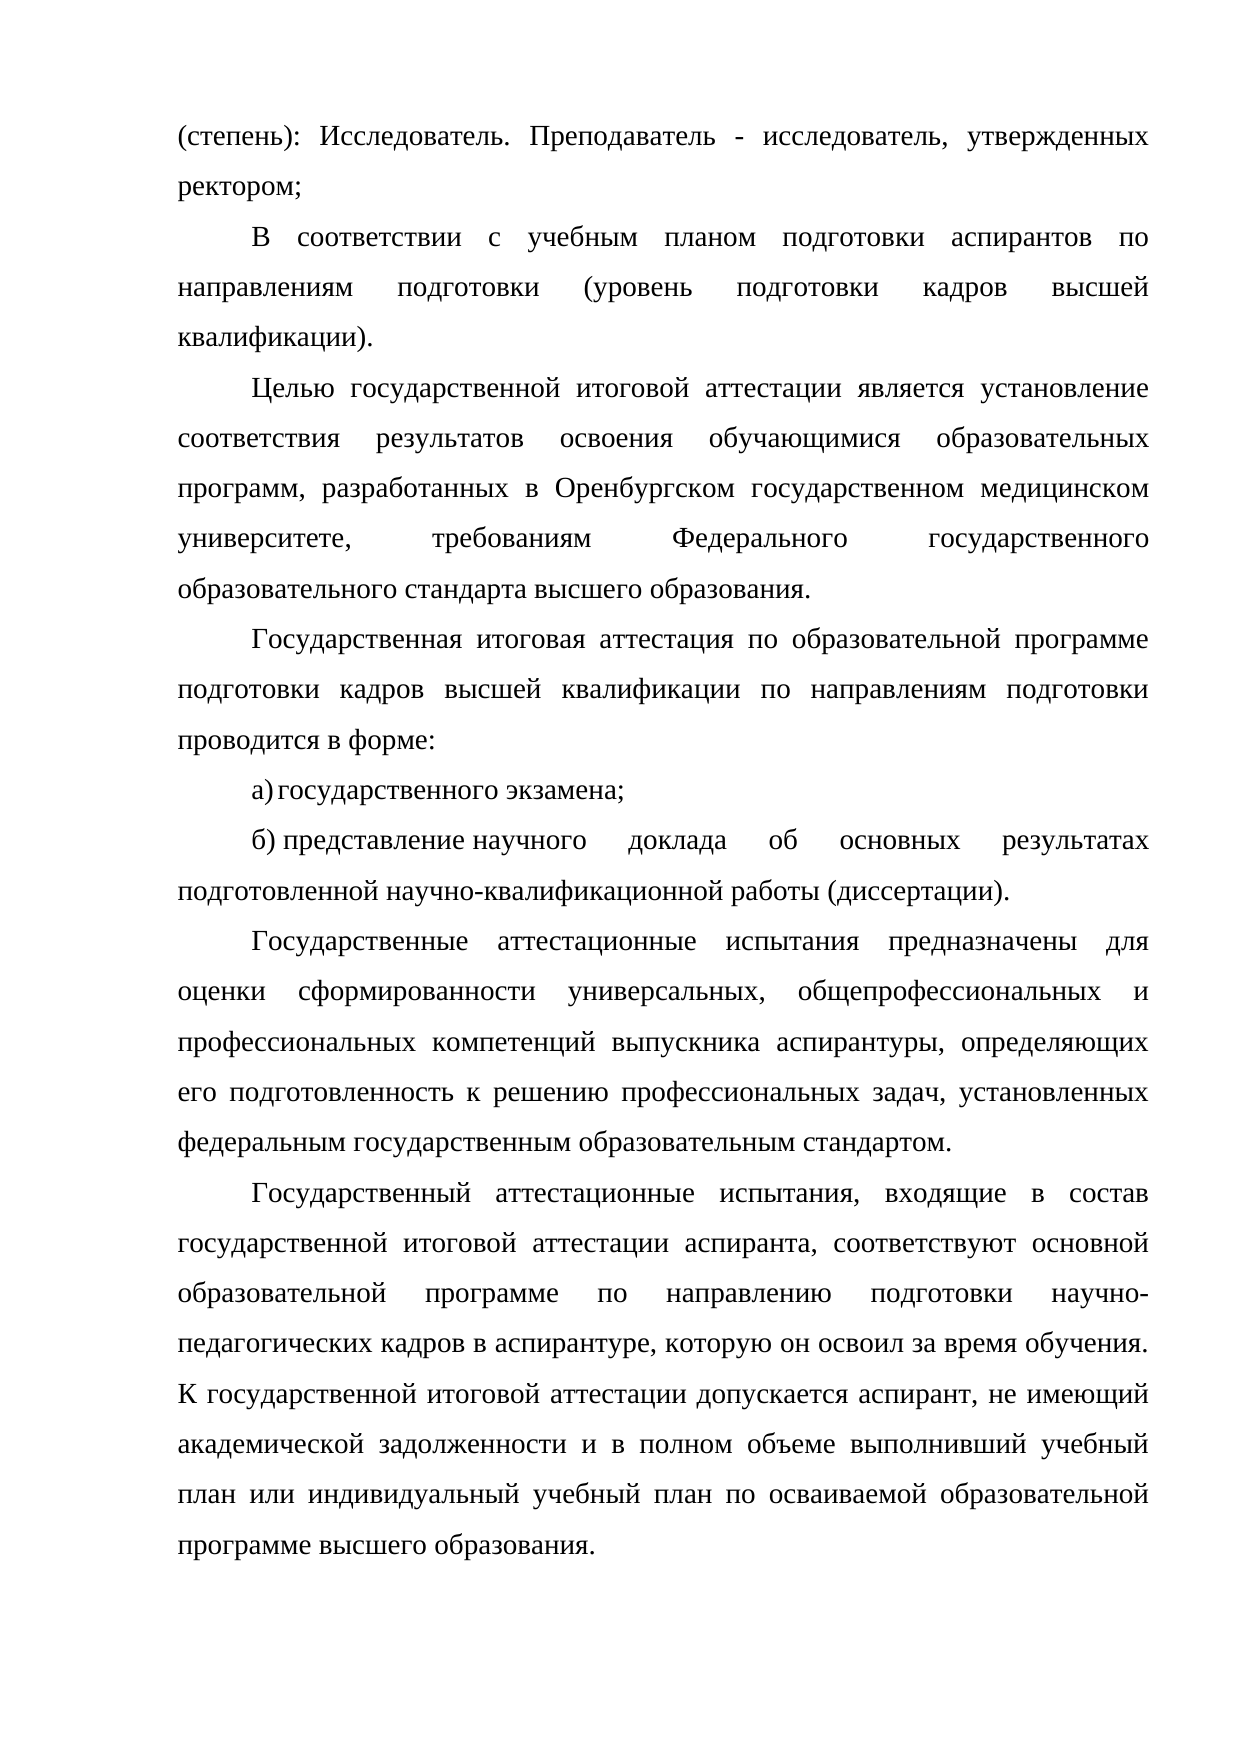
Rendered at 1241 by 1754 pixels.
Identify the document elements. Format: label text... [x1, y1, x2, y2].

text Государственные аттестационные испытания предназначены для оценки сформированности универсальных, общепрофессиональных и профессиональных компетенций выпускника аспирантуры, определяющих его подготовленность к решению профессиональных задач, установленных федеральным государственным образовательным стандартом. [177, 923, 1149, 1158]
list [177, 118, 1149, 202]
text Государственный аттестационные испытания, входящие в состав государственной итоговой аттестации аспиранта, соответствуют основной образовательной программе по направлению подготовки научно-педагогических кадров в аспирантуре, которую он освоил за время обучения. К государственной итоговой аттестации допускается аспирант, не имеющий академической задолженности и в полном объеме выполнивший учебный план или индивидуальный учебный план по осваиваемой образовательной программе высшего образования. [177, 1175, 1149, 1560]
text а) государственного экзамена; [177, 772, 1152, 806]
text б) представление научного доклада об основных результатах подготовленной научно-квалификационной работы (диссертации). [177, 822, 1149, 906]
text В соответствии с учебным планом подготовки аспирантов по направлениям подготовки (уровень подготовки кадров высшей квалификации). [177, 219, 1149, 353]
text Государственная итоговая аттестация по образовательной программе подготовки кадров высшей квалификации по направлениям подготовки проводится в форме: [177, 621, 1149, 755]
text Целью государственной итоговой аттестации является установление соответствия результатов освоения обучающимися образовательных программ, разработанных в Оренбургском государственном медицинском университете, требованиям Федерального государственного образовательного стандарта высшего образования. [177, 370, 1149, 604]
